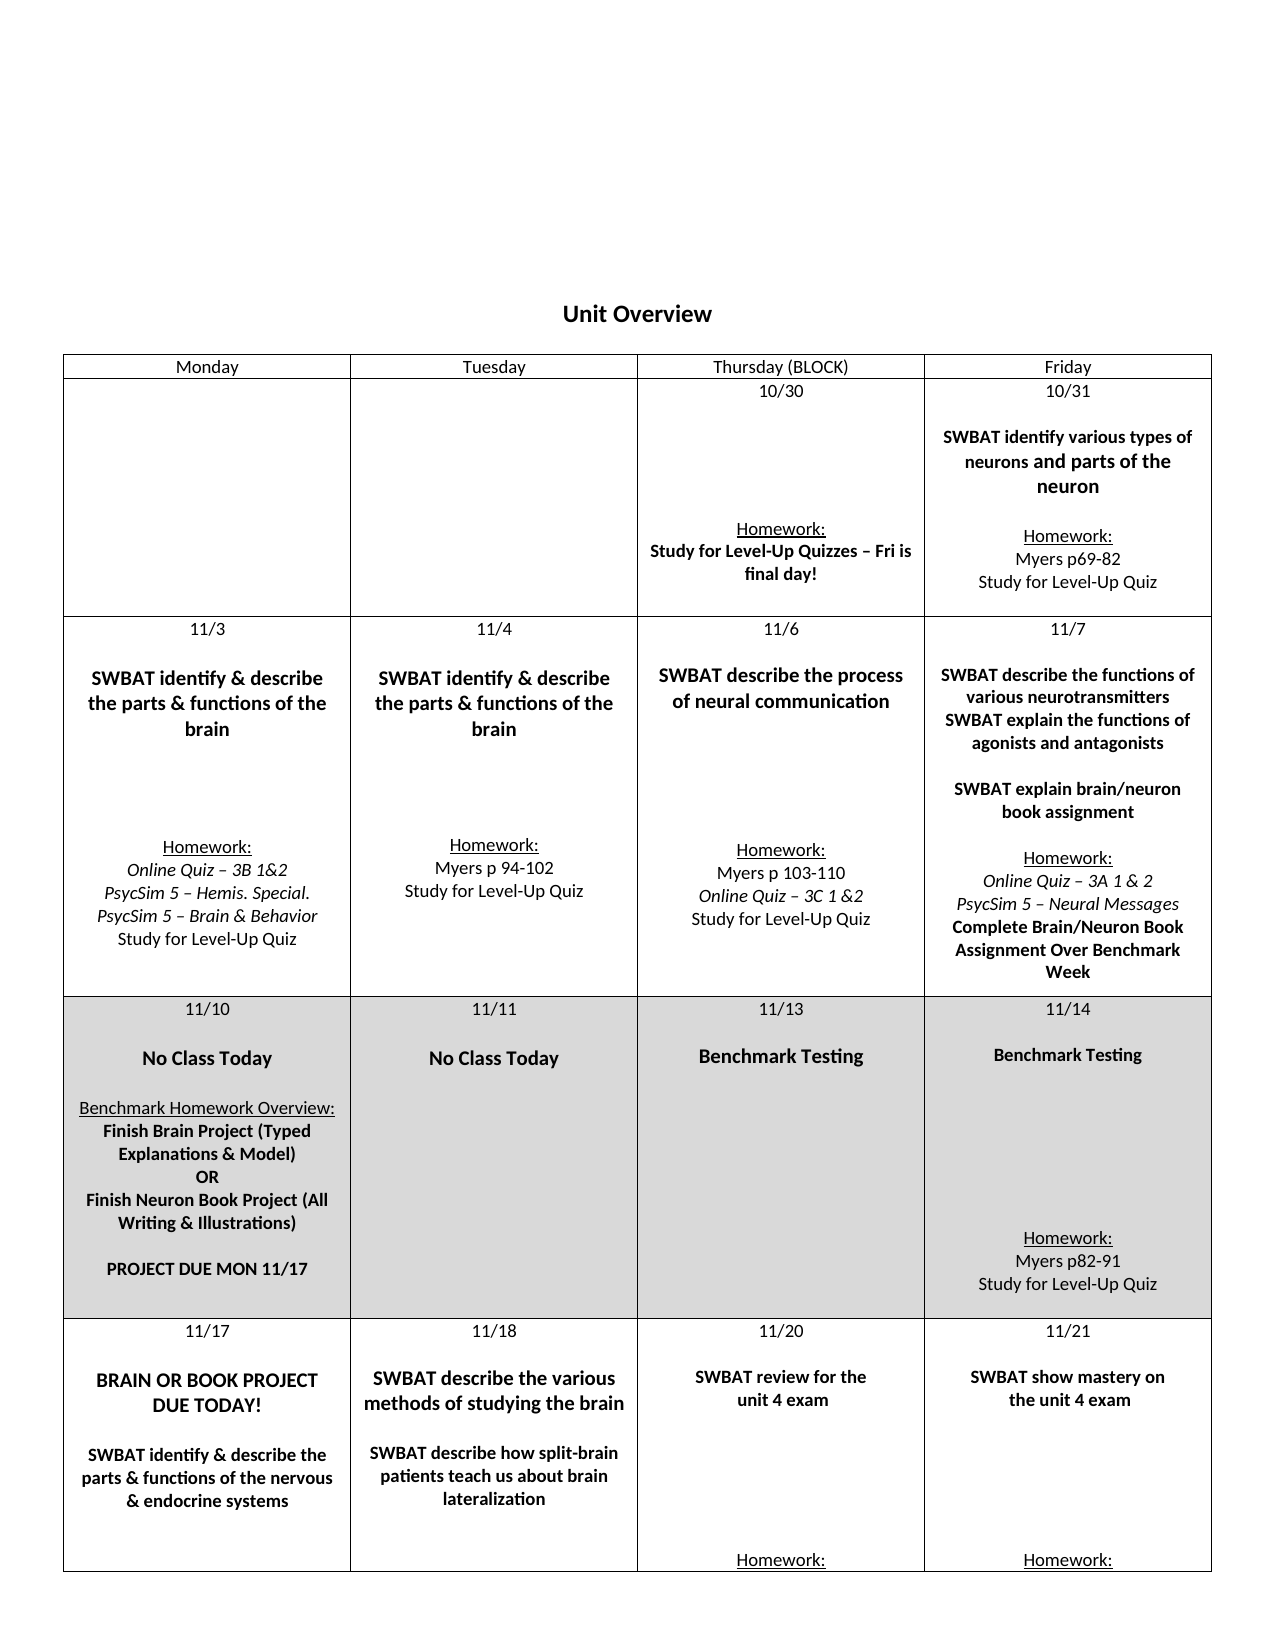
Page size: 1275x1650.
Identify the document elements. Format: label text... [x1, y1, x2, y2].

table_header Thursday (BLOCK) [638, 355, 924, 378]
table_cell 11/11 No Class Today [351, 997, 637, 1318]
table_cell 11/7 SWBAT describe the functions of various neurotransmitters SWBAT explain the functions of agonists and antagonists SWBAT explain brain/neuron book assignment Homework: Online Quiz – 3A 1 & 2 PsycSim 5 – Neural Messages Complete Brain/Neuron Book Assignment Over Benchmark Week [925, 617, 1211, 996]
table_cell 11/6 SWBAT describe the process of neural communication Homework: Myers p 103-110 Online Quiz – 3C 1 &2 Study for Level-Up Quiz [638, 617, 924, 996]
table_cell 10/31 SWBAT identify various types of neurons and parts of the neuron Homework: Myers p69-82 Study for Level-Up Quiz [925, 379, 1211, 616]
table_cell 11/13 Benchmark Testing [638, 997, 924, 1318]
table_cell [638, 1319, 924, 1571]
table_cell [351, 379, 637, 616]
table_header Monday [64, 355, 350, 378]
table_cell 11/10 No Class Today Benchmark Homework Overview: Finish Brain Project (Typed Explanations & Model) OR Finish Neuron Book Project (All Writing & Illustrations) PROJECT DUE MON 11/17 [64, 997, 350, 1318]
table_header Tuesday [351, 355, 637, 378]
table_header Friday [925, 355, 1211, 378]
table_cell 11/3 SWBAT identify & describe the parts & functions of the brain Homework: Online Quiz – 3B 1&2 PsycSim 5 – Hemis. Special. PsycSim 5 – Brain & Behavior Study for Level-Up Quiz [64, 617, 350, 996]
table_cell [351, 1319, 637, 1571]
table_cell 11/4 SWBAT identify & describe the parts & functions of the brain Homework: Myers p 94-102 Study for Level-Up Quiz [351, 617, 637, 996]
table_cell 10/30 Homework: Study for Level-Up Quizzes – Fri is final day! [638, 379, 924, 616]
text Unit Overview [75, 298, 1200, 329]
table_cell [64, 379, 350, 616]
table_cell 11/14 Benchmark Testing Homework: Myers p82-91 Study for Level-Up Quiz [925, 997, 1211, 1318]
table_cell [64, 1319, 350, 1571]
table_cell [925, 1319, 1211, 1571]
